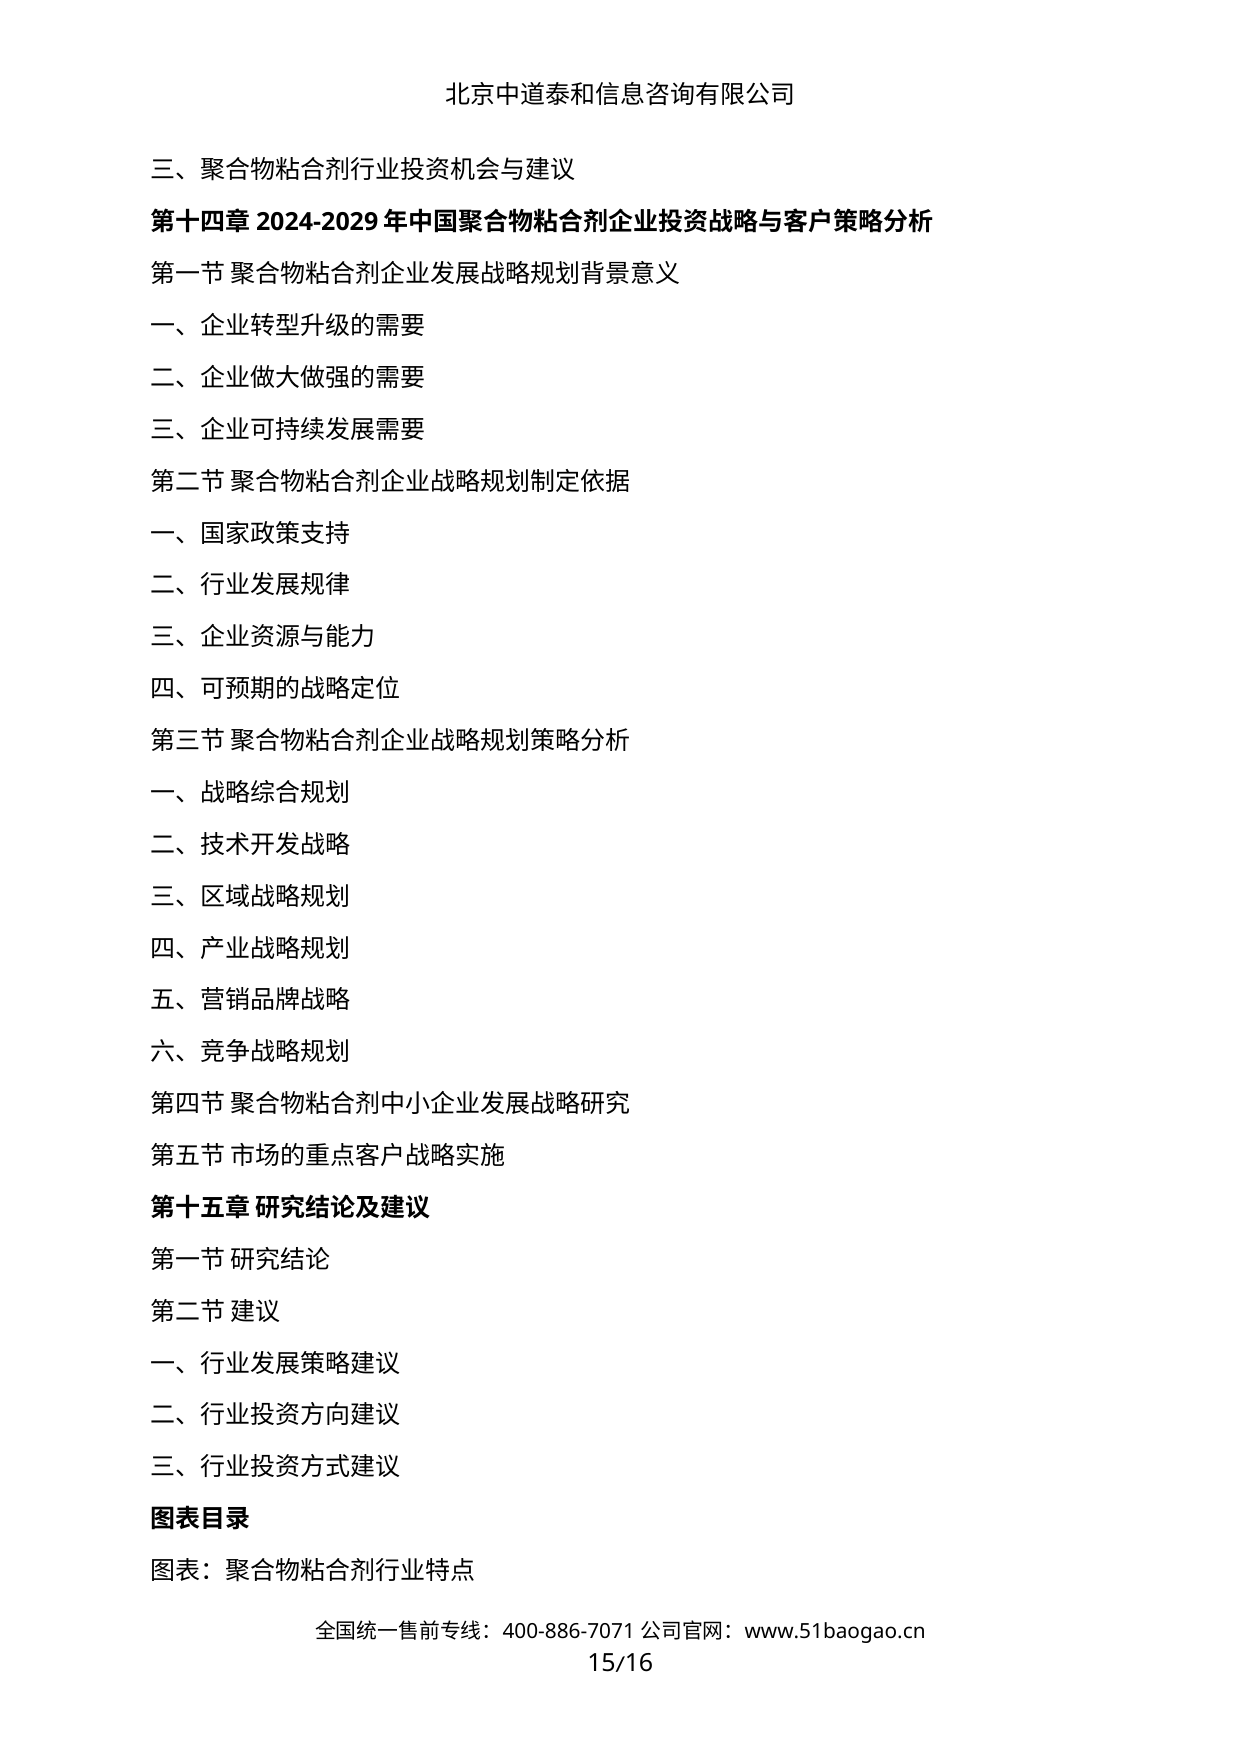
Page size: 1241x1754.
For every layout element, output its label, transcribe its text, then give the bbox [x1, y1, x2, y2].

text 五、营销品牌战略 [150, 980, 1090, 1016]
text 三、聚合物粘合剂行业投资机会与建议 [150, 150, 1090, 186]
text 一、战略综合规划 [150, 772, 1090, 809]
text 第二节 聚合物粘合剂企业战略规划制定依据 [150, 461, 1090, 497]
text 第二节 建议 [150, 1291, 1090, 1327]
text 一、国家政策支持 [150, 513, 1090, 549]
text 第十五章 研究结论及建议 [150, 1187, 1090, 1224]
text 二、行业投资方向建议 [150, 1395, 1090, 1431]
text 二、技术开发战略 [150, 824, 1090, 861]
text 三、区域战略规划 [150, 876, 1090, 912]
text 四、产业战略规划 [150, 928, 1090, 964]
text 六、竞争战略规划 [150, 1032, 1090, 1068]
text 一、行业发展策略建议 [150, 1343, 1090, 1379]
text 图表目录 [150, 1499, 1090, 1535]
text 第四节 聚合物粘合剂中小企业发展战略研究 [150, 1084, 1090, 1120]
text 三、企业资源与能力 [150, 617, 1090, 653]
text 第五节 市场的重点客户战略实施 [150, 1136, 1090, 1172]
text 第一节 研究结论 [150, 1239, 1090, 1276]
text 第十四章 2024-2029年中国聚合物粘合剂企业投资战略与客户策略分析 [150, 202, 1090, 238]
text 一、企业转型升级的需要 [150, 306, 1090, 342]
text 四、可预期的战略定位 [150, 669, 1090, 705]
text 第三节 聚合物粘合剂企业战略规划策略分析 [150, 721, 1090, 757]
text 二、行业发展规律 [150, 565, 1090, 601]
text 第一节 聚合物粘合剂企业发展战略规划背景意义 [150, 254, 1090, 290]
text 三、行业投资方式建议 [150, 1447, 1090, 1483]
text 图表：聚合物粘合剂行业特点 [150, 1551, 1090, 1587]
text 二、企业做大做强的需要 [150, 357, 1090, 394]
text 三、企业可持续发展需要 [150, 409, 1090, 446]
